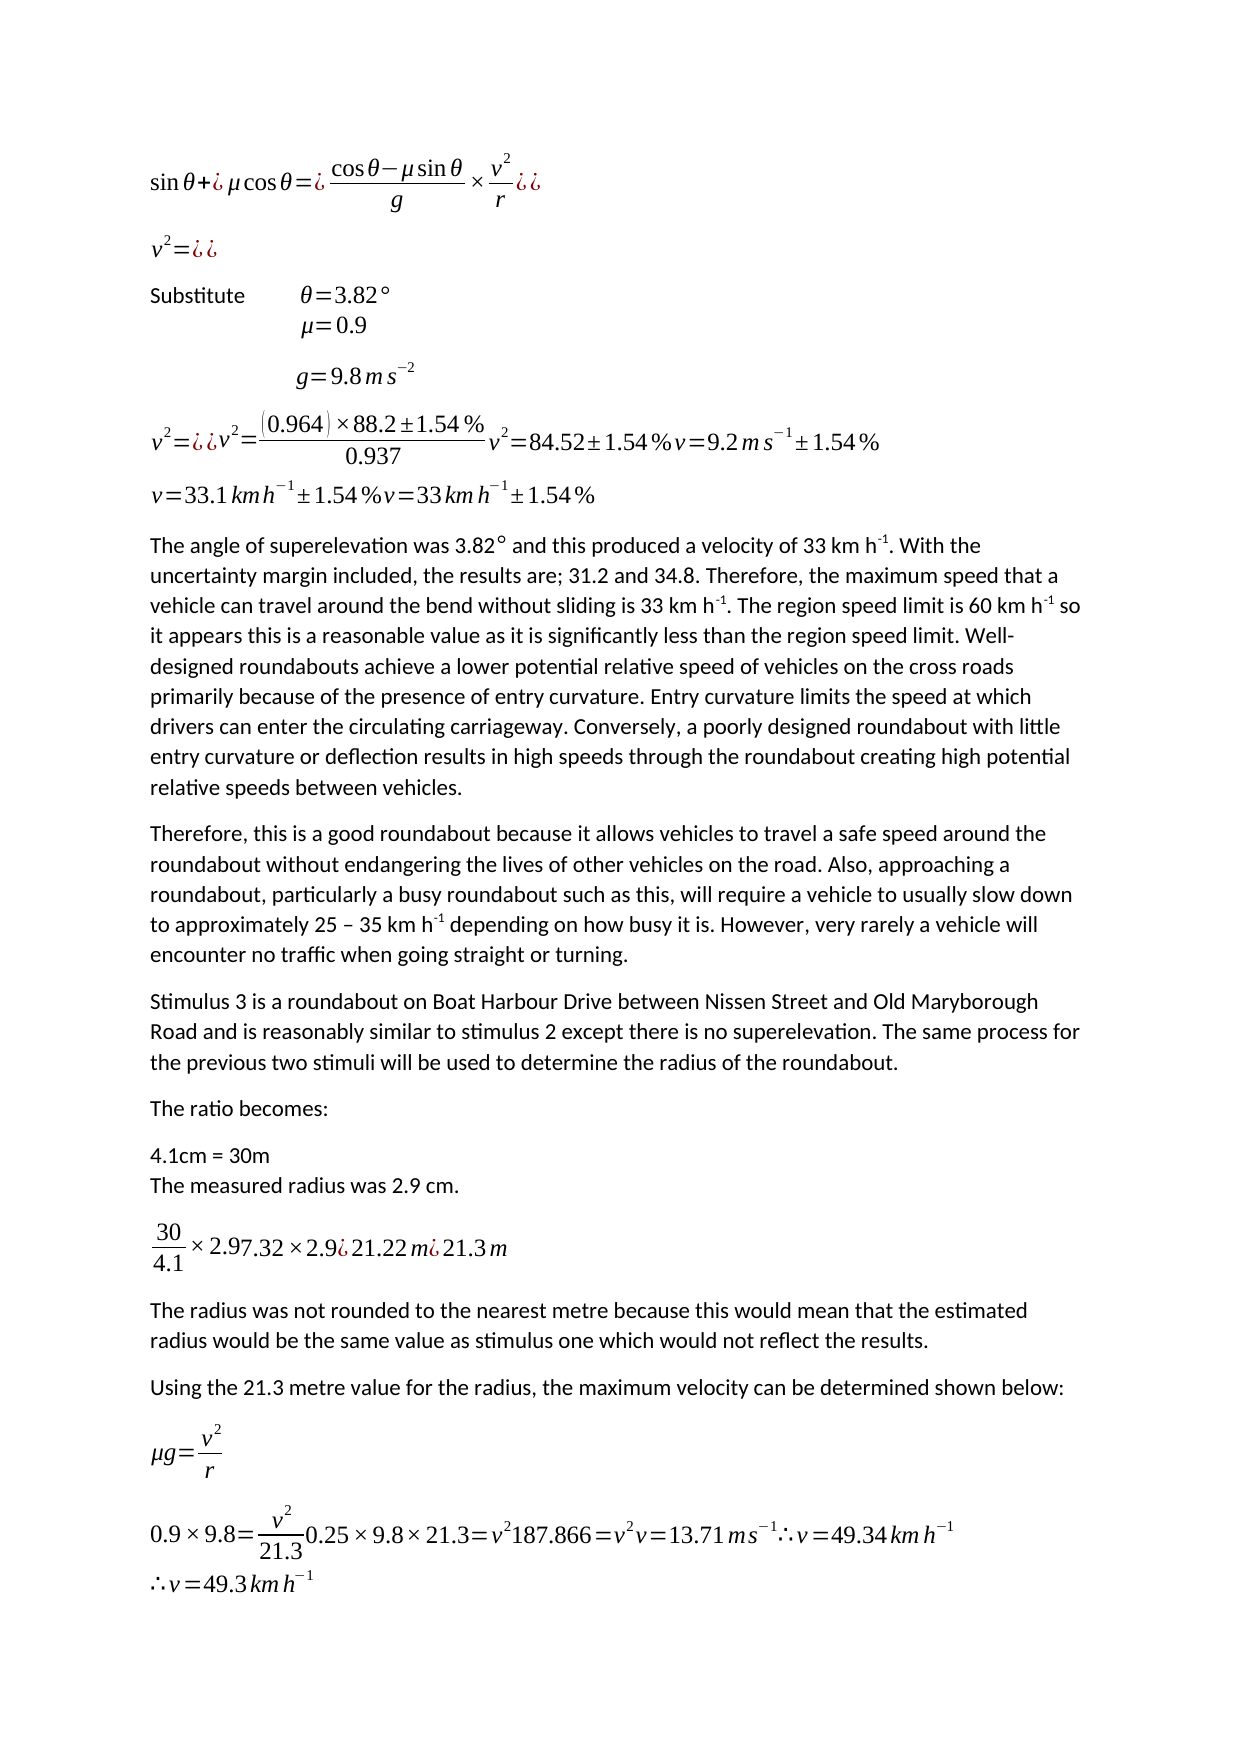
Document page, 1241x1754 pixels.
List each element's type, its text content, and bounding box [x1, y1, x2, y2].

text Stimulus 3 is a roundabout on Boat Harbour Drive between Nissen Street and Old Maryborough Road and is reasonably similar to stimulus 2 except there is no superelevation. The same process for the previous two stimuli will be used to determine the radius of the roundabout. [150, 987, 1090, 1076]
text The radius was not rounded to the nearest metre because this would mean that the estimated radius would be the same value as stimulus one which would not reflect the results. [150, 1296, 1090, 1354]
text The ratio becomes: [150, 1094, 1090, 1122]
text Substitute [150, 281, 1090, 339]
text The angle of superelevation was 3.82 and this produced a velocity of 33 km h-1. With the uncertainty margin included, the results are; 31.2 and 34.8. Therefore, the maximum speed that a vehicle can travel around the bend without sliding is 33 km h-1. The region speed limit is 60 km h-1 so it appears this is a reasonable value as it is significantly less than the region speed limit. Well-designed roundabouts achieve a lower potential relative speed of vehicles on the cross roads primarily because of the presence of entry curvature. Entry curvature limits the speed at which drivers can enter the circulating carriageway. Conversely, a poorly designed roundabout with little entry curvature or deflection results in high speeds through the roundabout creating high potential relative speeds between vehicles. [150, 531, 1090, 801]
text Using the 21.3 metre value for the radius, the maximum velocity can be determined shown below: [150, 1373, 1090, 1401]
text 4.1cm = 30m The measured radius was 2.9 cm. [150, 1141, 1090, 1199]
text Therefore, this is a good roundabout because it allows vehicles to travel a safe speed around the roundabout without endangering the lives of other vehicles on the road. Also, approaching a roundabout, particularly a busy roundabout such as this, will require a vehicle to usually slow down to approximately 25 – 35 km h-1 depending on how busy it is. However, very rarely a vehicle will encounter no traffic when going straight or turning. [150, 819, 1090, 968]
